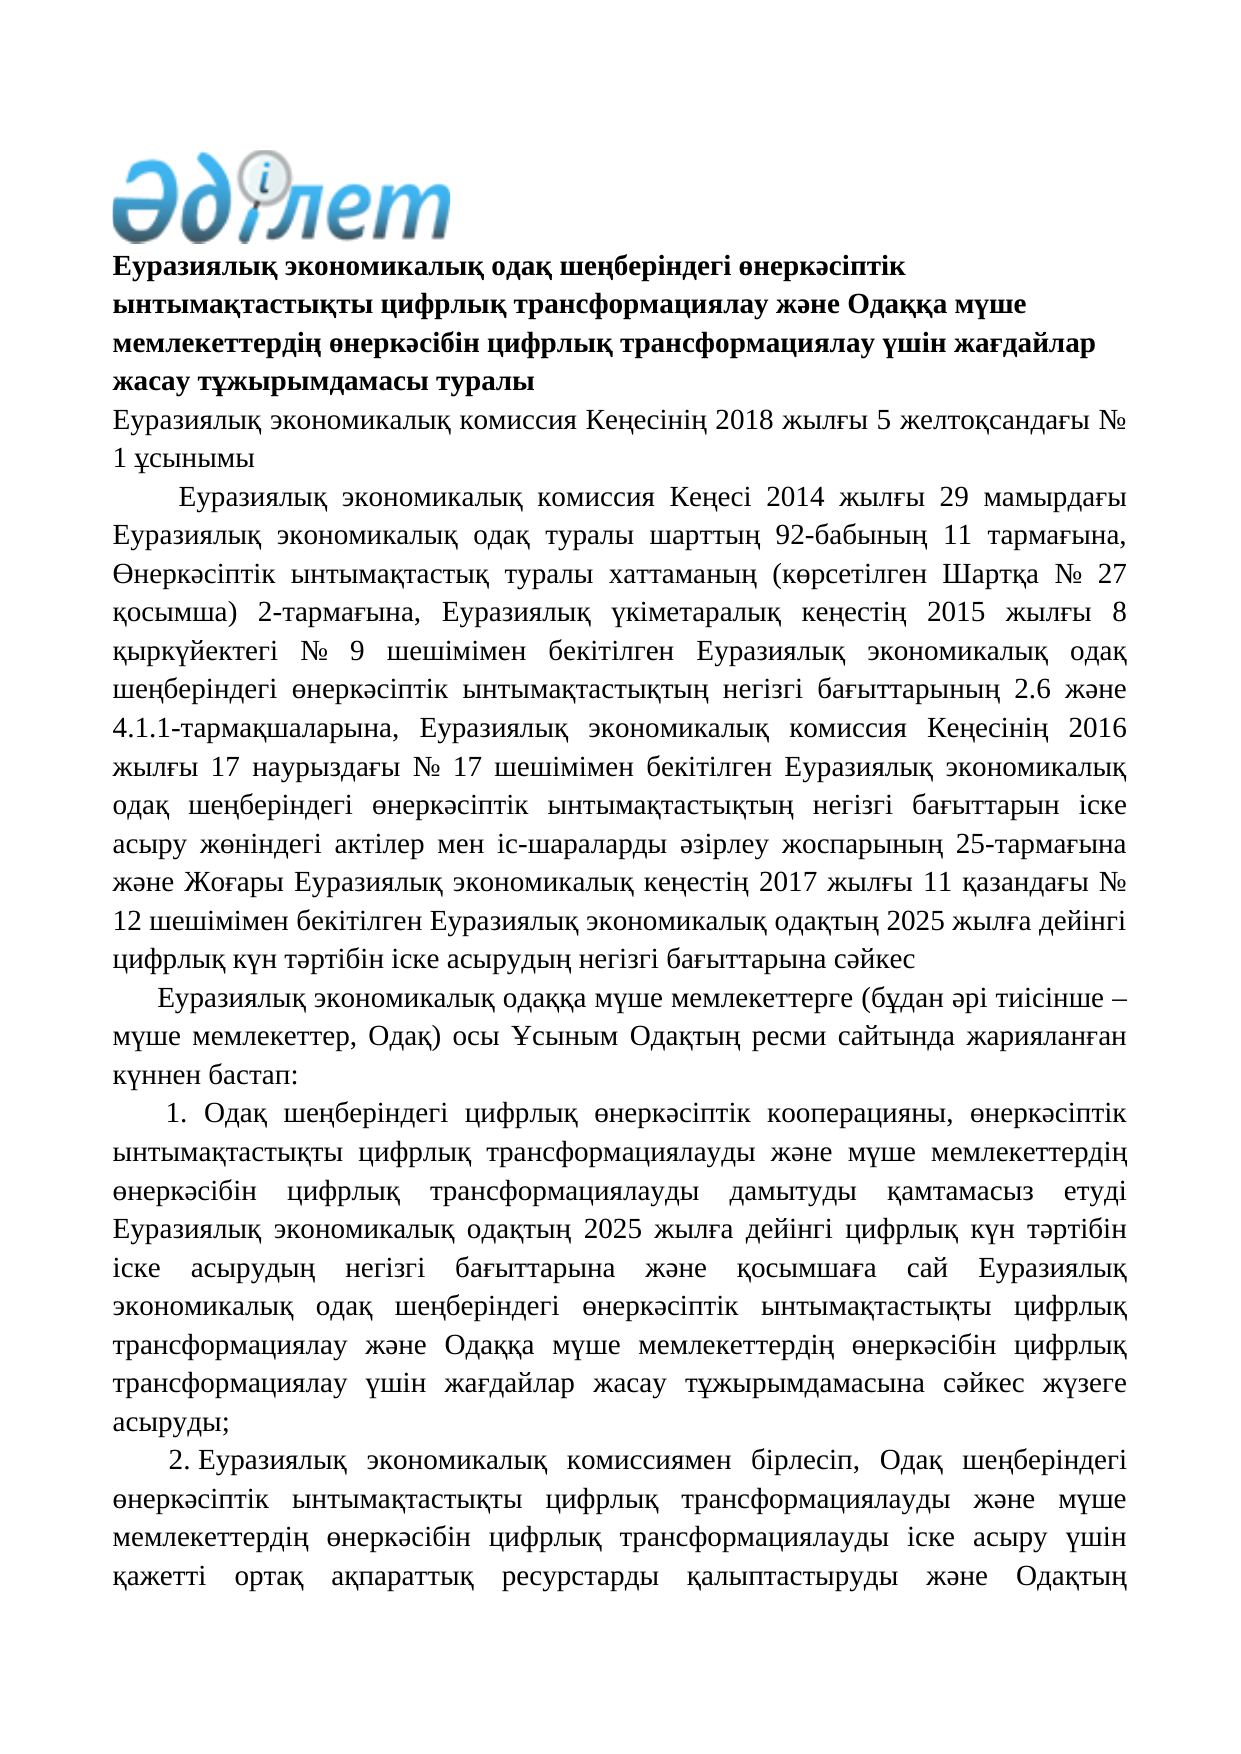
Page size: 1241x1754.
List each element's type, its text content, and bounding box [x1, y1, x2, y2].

text Еуразиялық экономикалық одақ шеңберіндегі өнеркәсіптік ынтымақтастықты цифрлық трансформациялау және Одаққа мүше мемлекеттердің өнеркәсібін цифрлық трансформациялау үшін жағдайлар жасау тұжырымдамасы туралы [112, 248, 1128, 397]
text Еуразиялық экономикалық комиссия Кеңесі 2014 жылғы 29 мамырдағы Еуразиялық экономикалық одақ туралы шарттың 92-бабының 11 тармағына, Өнеркәсіптік ынтымақтастық туралы хаттаманың (көрсетілген Шартқа № 27 қосымша) 2-тармағына, Еуразиялық үкіметаралық кеңестің 2015 жылғы 8 қыркүйектегі № 9 шешімімен бекітілген Еуразиялық экономикалық одақ шеңберіндегі өнеркәсіптік ынтымақтастықтың негізгі бағыттарының 2.6 және 4.1.1-тармақшаларына, Еуразиялық экономикалық комиссия Кеңесінің 2016 жылғы 17 наурыздағы № 17 шешімімен бекітілген Еуразиялық экономикалық одақ шеңберіндегі өнеркәсіптік ынтымақтастықтың негізгі бағыттарын іске асыру жөніндегі актілер мен іс-шараларды әзірлеу жоспарының 25-тармағына және Жоғары Еуразиялық экономикалық кеңестің 2017 жылғы 11 қазандағы № 12 шешімімен бекітілген Еуразиялық экономикалық одақтың 2025 жылға дейінгі цифрлық күн тәртібін іске асырудың негізгі бағыттарына сәйкес [112, 479, 1128, 975]
text 1. Одақ шеңберіндегі цифрлық өнеркәсіптік кооперацияны, өнеркәсіптік ынтымақтастықты цифрлық трансформациялауды және мүше мемлекеттердің өнеркәсібін цифрлық трансформациялауды дамытуды қамтамасыз етуді Еуразиялық экономикалық одақтың 2025 жылға дейінгі цифрлық күн тәртібін іске асырудың негізгі бағыттарына және қосымшаға сай Еуразиялық экономикалық одақ шеңберіндегі өнеркәсіптік ынтымақтастықты цифрлық трансформациялау және Одаққа мүше мемлекеттердің өнеркәсібін цифрлық трансформациялау үшін жағдайлар жасау тұжырымдамасына сәйкес жүзеге асыруды; [112, 1096, 1128, 1437]
text Еуразиялық экономикалық комиссия Кеңесінің 2018 жылғы 5 желтоқсандағы № 1 ұсынымы [112, 402, 1128, 474]
picture [112, 150, 451, 244]
text Еуразиялық экономикалық одаққа мүше мемлекеттерге (бұдан әрі тиісінше – мүше мемлекеттер, Одақ) осы Ұсыным Одақтың ресми сайтында жарияланған күннен бастап: [112, 980, 1128, 1091]
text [112, 1442, 1128, 1592]
